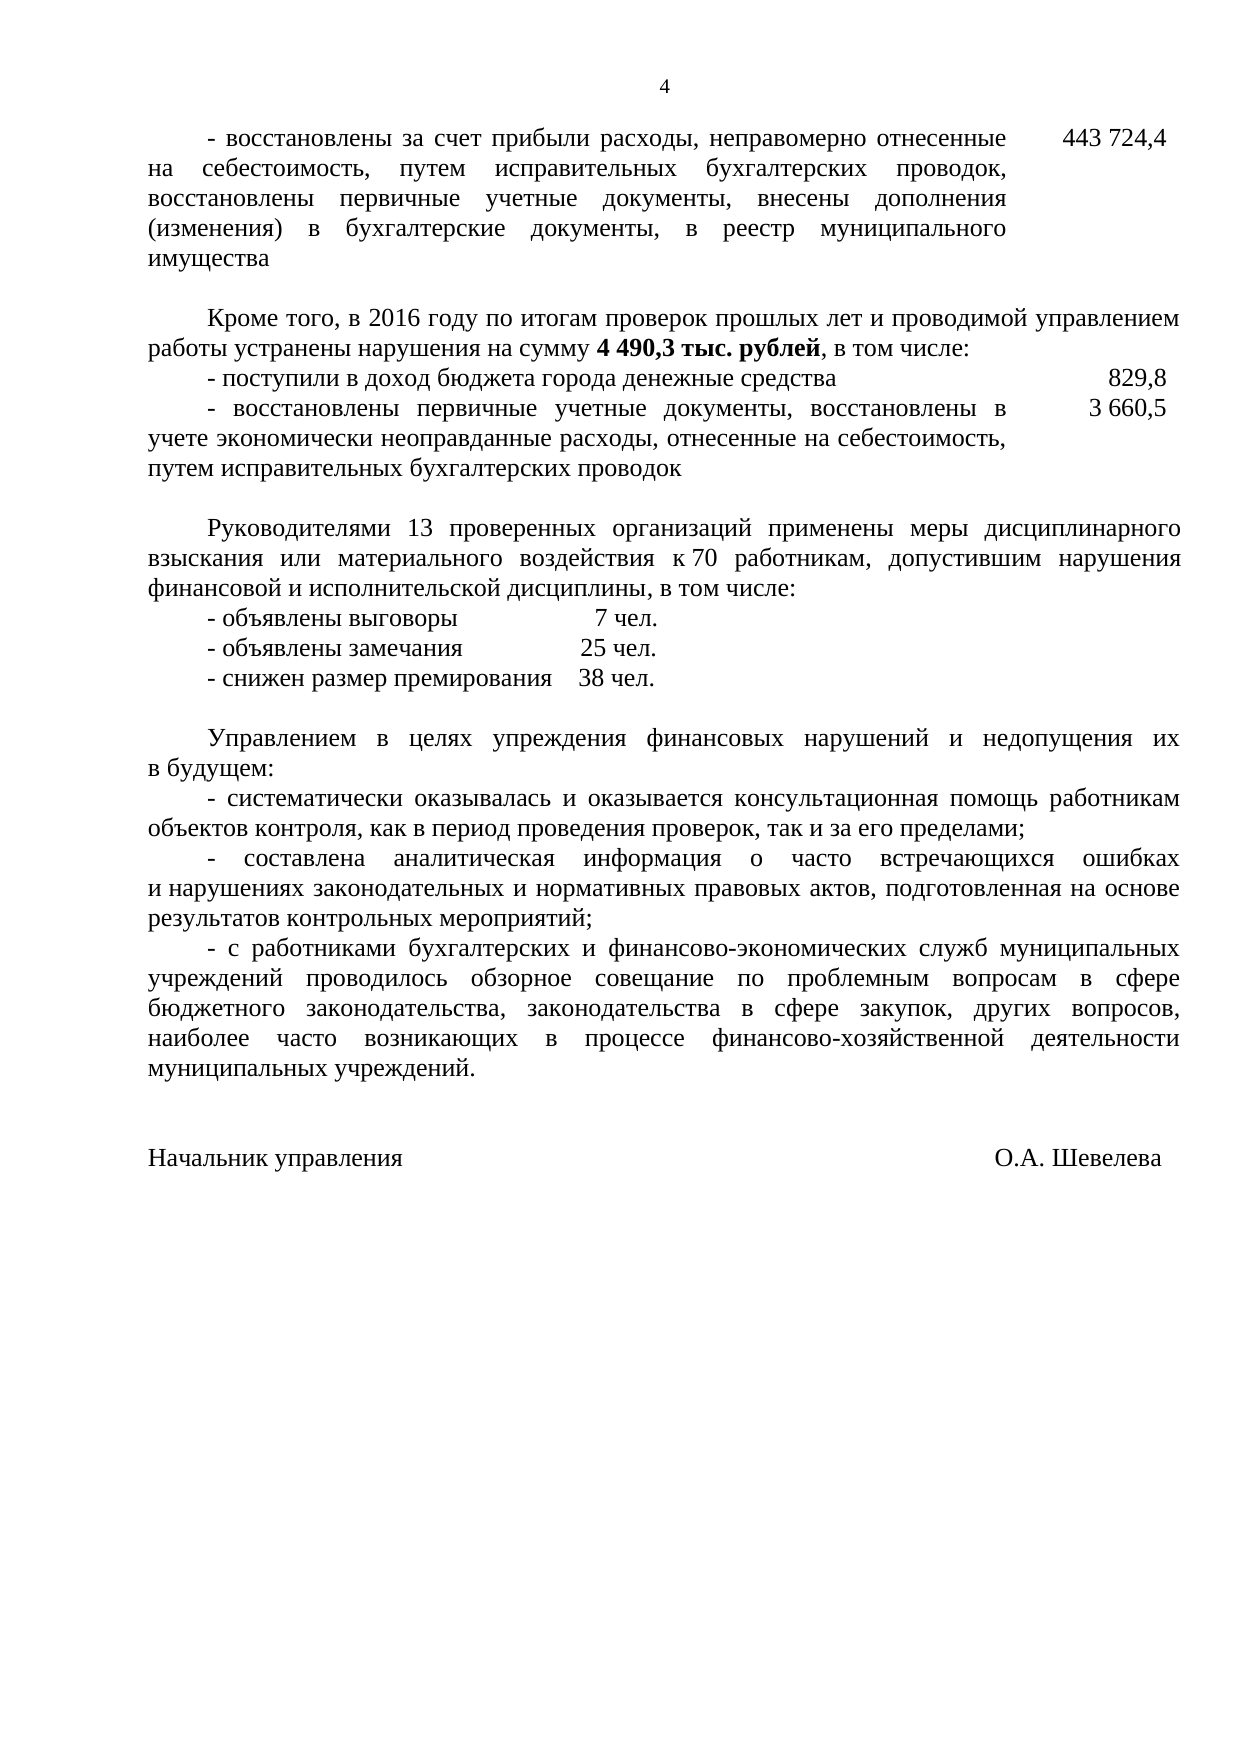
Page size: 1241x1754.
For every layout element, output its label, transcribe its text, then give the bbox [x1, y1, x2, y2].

text Начальник управления О.А. Шевелева [148, 1142, 1181, 1172]
table_header 829,8 [1019, 362, 1178, 392]
text - объявлены замечания 25 чел. [148, 632, 1181, 662]
table_cell - восстановлены первичные учетные документы, восстановлены в учете экономически неоправданные расходы, отнесенные на себестоимость, путем исправительных бухгалтерских проводок [136, 392, 1019, 482]
text - объявлены выговоры 7 чел. [148, 602, 1181, 632]
text Кроме того, в 2016 году по итогам проверок прошлых лет и проводимой управлением работы устранены нарушения на сумму 4 490,3 тыс. рублей, в том числе: [148, 302, 1181, 362]
text - с работниками бухгалтерских и финансово-экономических служб муниципальных учреждений проводилось обзорное совещание по проблемным вопросам в сфере бюджетного законодательства, законодательства в сфере закупок, других вопросов, наиболее часто возникающих в процессе финансово-хозяйственной деятельности муниципальных учреждений. [148, 932, 1181, 1082]
text - систематически оказывалась и оказывается консультационная помощь работникам объектов контроля, как в период проведения проверок, так и за его пределами; [148, 782, 1181, 842]
text - снижен размер премирования 38 чел. [148, 662, 1181, 692]
text Управлением в целях упреждения финансовых нарушений и недопущения их в будущем: [148, 722, 1181, 782]
table_cell - восстановлены за счет прибыли расходы, неправомерно отнесенные на себестоимость, путем исправительных бухгалтерских проводок, восстановлены первичные учетные документы, внесены дополнения (изменения) в бухгалтерские документы, в реестр муниципального имущества [136, 122, 1019, 272]
text Руководителями 13 проверенных организаций применены меры дисциплинарного взыскания или материального воздействия к 70 работникам, допустившим нарушения финансовой и исполнительской дисциплины, в том числе: [148, 512, 1181, 602]
text - составлена аналитическая информация о часто встречающихся ошибках и нарушениях законодательных и нормативных правовых актов, подготовленная на основе результатов контрольных мероприятий; [148, 842, 1181, 932]
table_cell 3 660,5 [1019, 392, 1178, 482]
table_cell 443 724,4 [1019, 122, 1178, 272]
table_header - поступили в доход бюджета города денежные средства [136, 362, 1019, 392]
